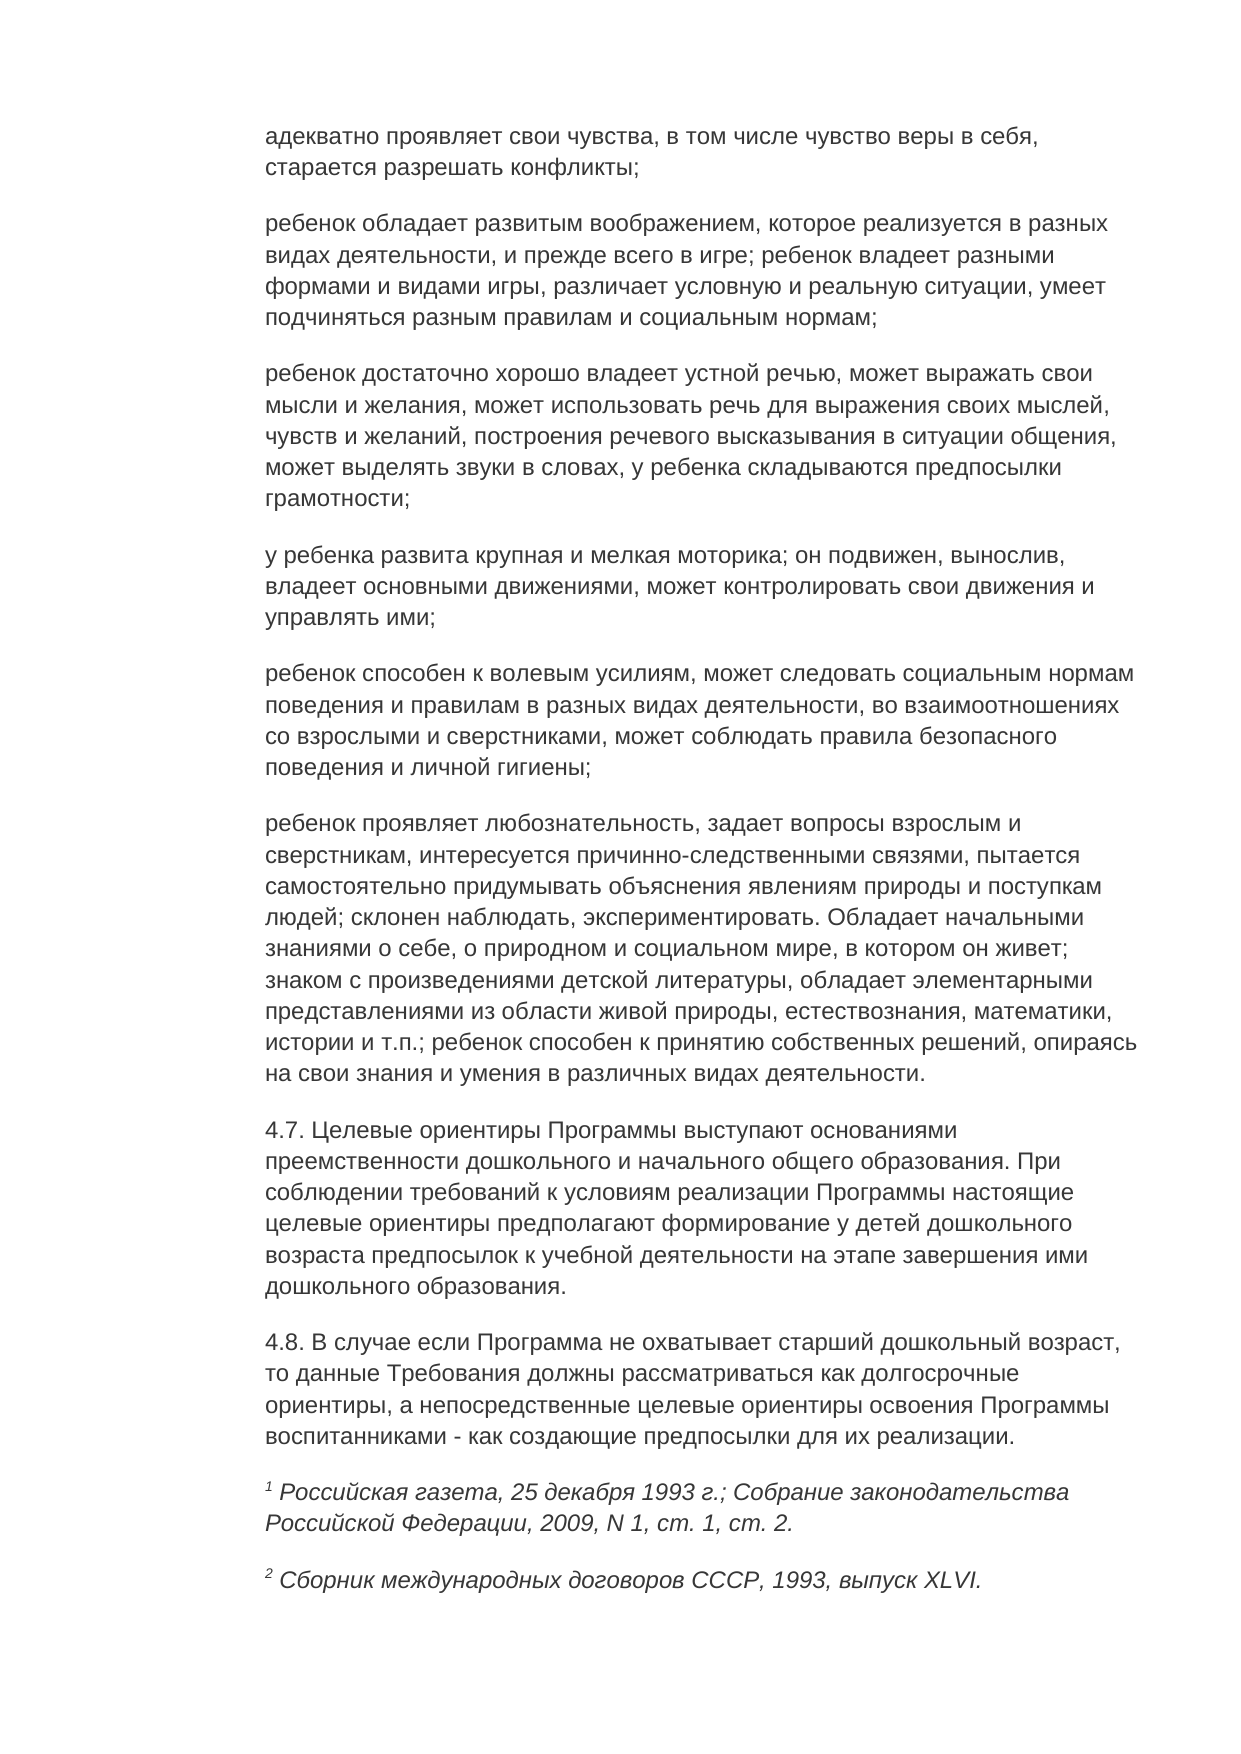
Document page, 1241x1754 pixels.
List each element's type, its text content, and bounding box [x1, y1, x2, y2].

text ребенок проявляет любознательность, задает вопросы взрослым и сверстникам, интересуется причинно-следственными связями, пытается самостоятельно придумывать объяснения явлениям природы и поступкам людей; склонен наблюдать, экспериментировать. Обладает начальными знаниями о себе, о природном и социальном мире, в котором он живет; знаком с произведениями детской литературы, обладает элементарными представлениями из области живой природы, естествознания, математики, истории и т.п.; ребенок способен к принятию собственных решений, опираясь на свои знания и умения в различных видах деятельности. [265, 806, 1152, 1087]
text ребенок способен к волевым усилиям, может следовать социальным нормам поведения и правилам в разных видах деятельности, во взаимоотношениях со взрослыми и сверстниками, может соблюдать правила безопасного поведения и личной гигиены; [265, 656, 1152, 781]
text ребенок достаточно хорошо владеет устной речью, может выражать свои мысли и желания, может использовать речь для выражения своих мыслей, чувств и желаний, построения речевого высказывания в ситуации общения, может выделять звуки в словах, у ребенка складываются предпосылки грамотности; [265, 356, 1152, 512]
text 1 Российская газета, 25 декабря 1993 г.; Собрание законодательства Российской Федерации, 2009, N 1, ст. 1, ст. 2. [265, 1474, 1152, 1537]
text у ребенка развита крупная и мелкая моторика; он подвижен, вынослив, владеет основными движениями, может контролировать свои движения и управлять ими; [265, 537, 1152, 631]
text 4.7. Целевые ориентиры Программы выступают основаниями преемственности дошкольного и начального общего образования. При соблюдении требований к условиям реализации Программы настоящие целевые ориентиры предполагают формирование у детей дошкольного возраста предпосылок к учебной деятельности на этапе завершения ими дошкольного образования. [265, 1112, 1152, 1299]
text ребенок обладает развитым воображением, которое реализуется в разных видах деятельности, и прежде всего в игре; ребенок владеет разными формами и видами игры, различает условную и реальную ситуации, умеет подчиняться разным правилам и социальным нормам; [265, 206, 1152, 331]
text 2 Сборник международных договоров СССР, 1993, выпуск XLVI. [265, 1562, 1152, 1593]
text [265, 118, 1152, 181]
text 4.8. В случае если Программа не охватывает старший дошкольный возраст, то данные Требования должны рассматриваться как долгосрочные ориентиры, а непосредственные целевые ориентиры освоения Программы воспитанниками - как создающие предпосылки для их реализации. [265, 1324, 1152, 1449]
